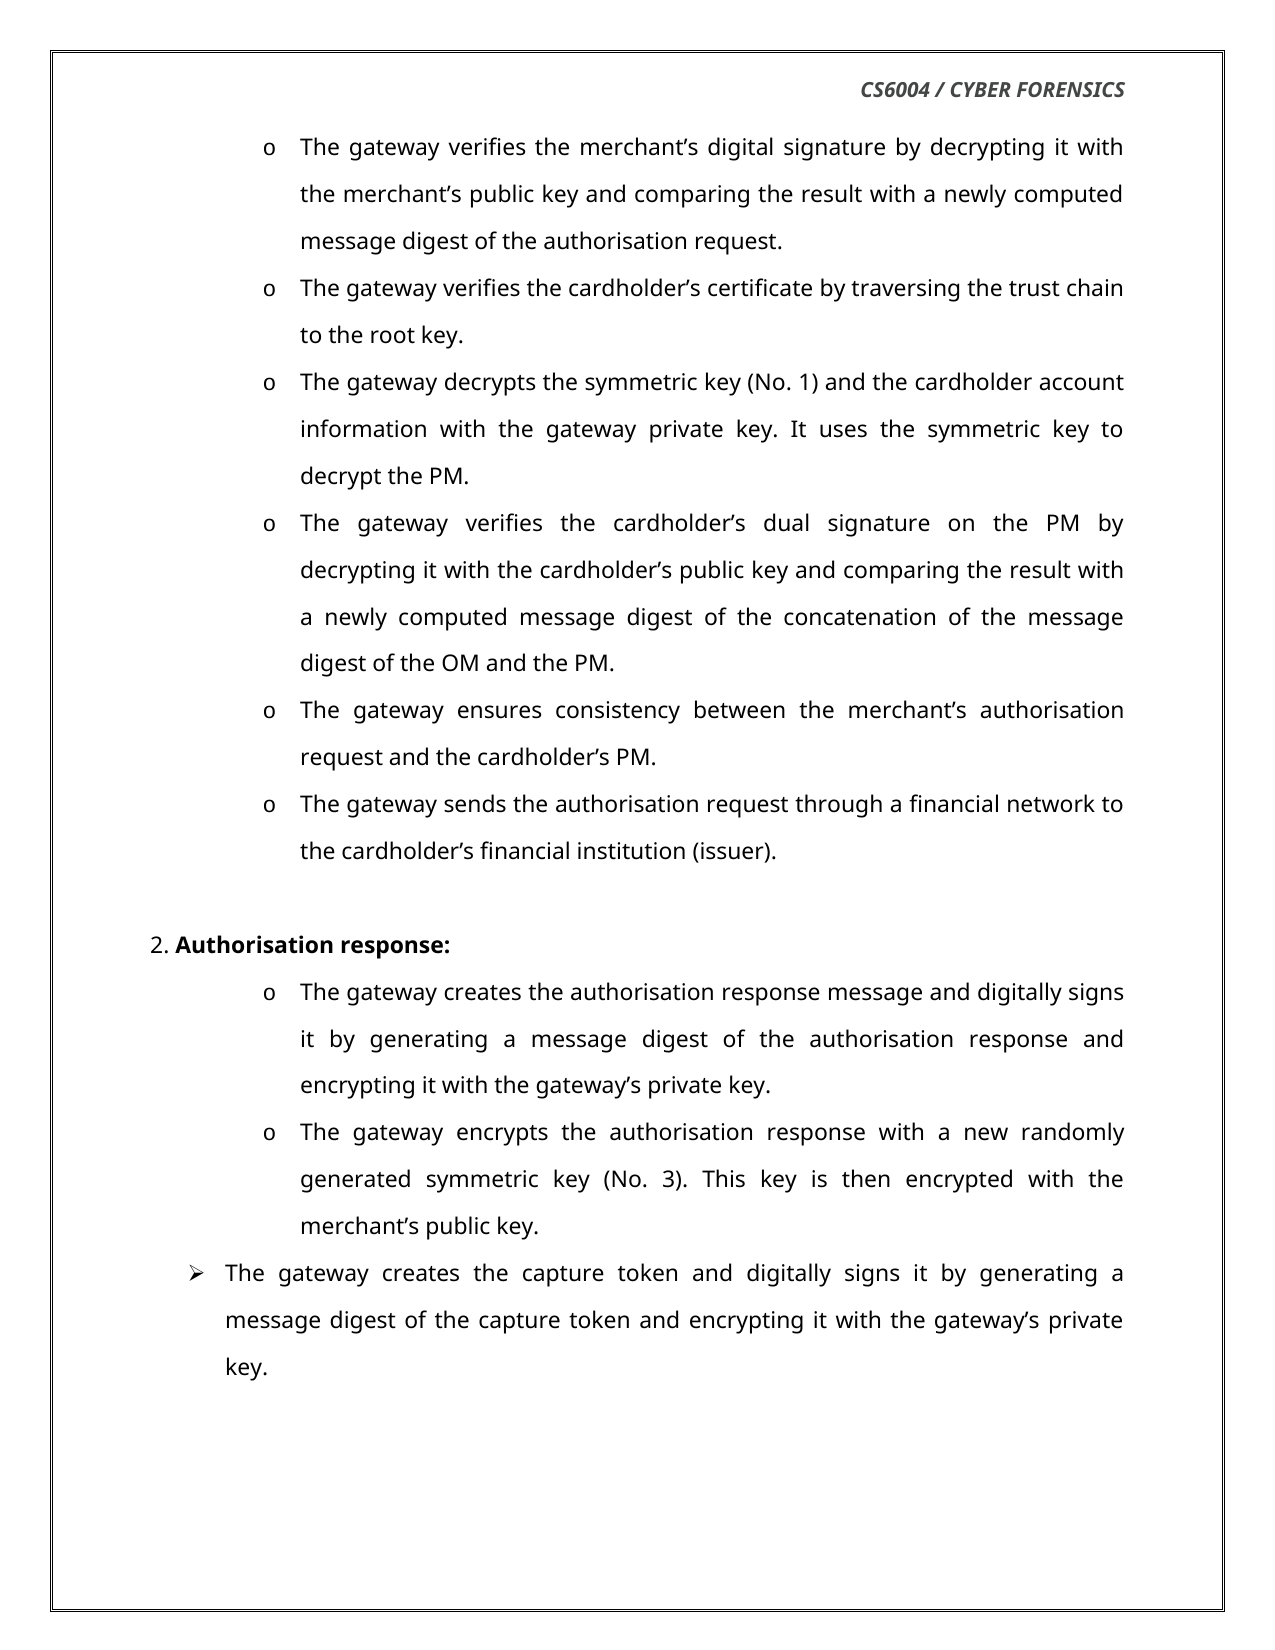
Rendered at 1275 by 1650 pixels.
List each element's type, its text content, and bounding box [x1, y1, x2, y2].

list The gateway verifies the cardholder’s certificate by traversing the trust chain to the root key. [262, 272, 1125, 350]
list The gateway creates the capture token and digitally signs it by generating a message digest of the capture token and encrypting it with the gateway’s private key. [187, 1257, 1125, 1382]
list The gateway verifies the merchant’s digital signature by decrypting it with the merchant’s public key and comparing the result with a newly computed message digest of the authorisation request. [262, 131, 1125, 256]
text 2. Authorisation response: [150, 929, 1125, 960]
list The gateway ensures consistency between the merchant’s authorisation request and the cardholder’s PM. [262, 694, 1125, 772]
list The gateway verifies the cardholder’s dual signature on the PM by decrypting it with the cardholder’s public key and comparing the result with a newly computed message digest of the concatenation of the message digest of the OM and the PM. [262, 507, 1125, 678]
list The gateway sends the authorisation request through a financial network to the cardholder’s financial institution (issuer). [262, 788, 1125, 866]
list The gateway decrypts the symmetric key (No. 1) and the cardholder account information with the gateway private key. It uses the symmetric key to decrypt the PM. [262, 366, 1125, 491]
list The gateway creates the authorisation response message and digitally signs it by generating a message digest of the authorisation response and encrypting it with the gateway’s private key. [262, 976, 1125, 1101]
list The gateway encrypts the authorisation response with a new randomly generated symmetric key (No. 3). This key is then encrypted with the merchant’s public key. [262, 1116, 1125, 1241]
